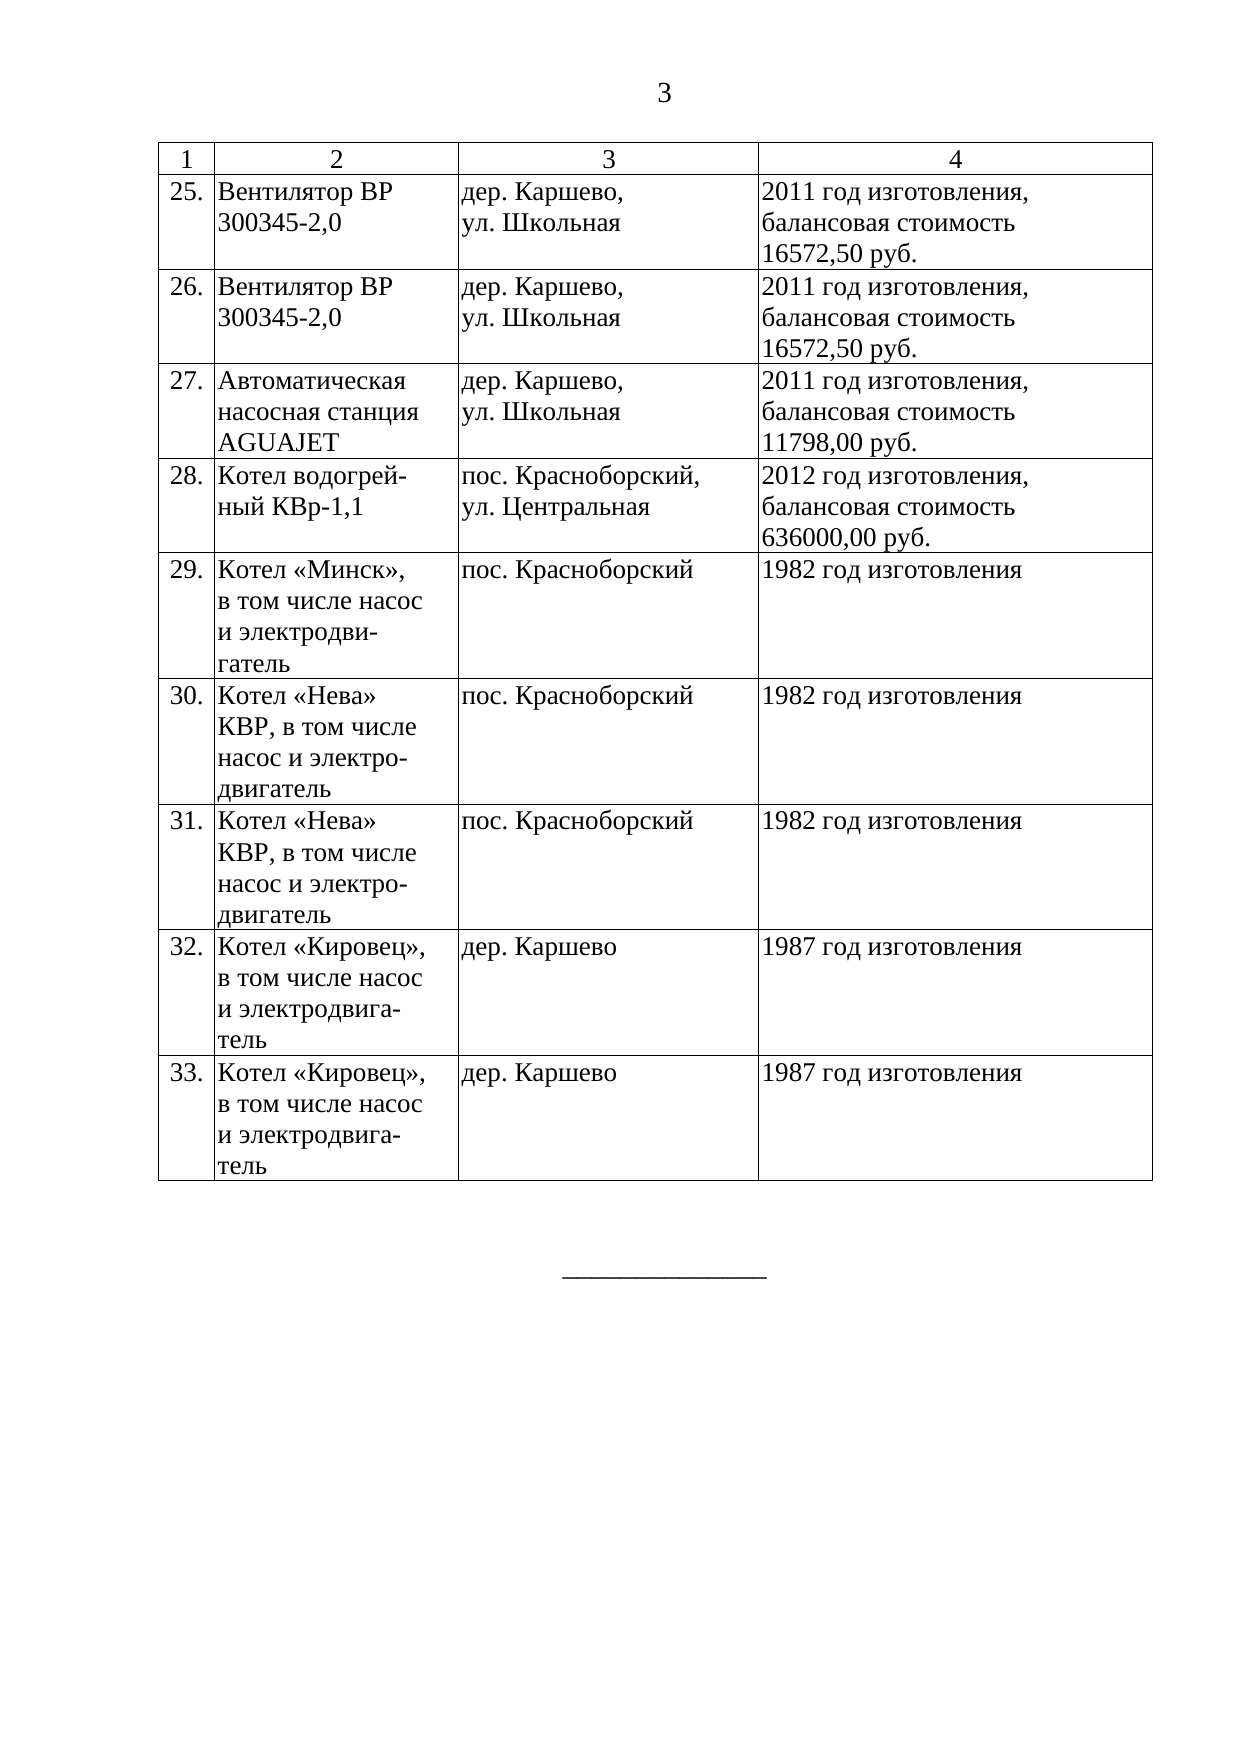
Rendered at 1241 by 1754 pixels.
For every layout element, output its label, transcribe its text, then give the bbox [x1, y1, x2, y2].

table_cell Котел «Минск», в том числе насос и электродви-гатель [215, 553, 458, 678]
table_cell 25. [159, 175, 214, 269]
table_cell 33. [159, 1056, 214, 1180]
table_cell дер. Каршево, ул. Школьная [459, 364, 758, 458]
table_header 3 [459, 143, 758, 174]
table_cell 26. [159, 270, 214, 363]
table_cell 1987 год изготовления [759, 1056, 1152, 1180]
table_cell 1987 год изготовления [759, 930, 1152, 1055]
table_cell Автоматическая насосная станция AGUAJET [215, 364, 458, 458]
table_cell дер. Каршево [459, 1056, 758, 1180]
table_cell 27. [159, 364, 214, 458]
table_cell 31. [159, 805, 214, 929]
table_cell 2011 год изготовления, балансовая стоимость 11798,00 руб. [759, 364, 1152, 458]
table_header 1 [159, 143, 214, 174]
table_cell пос. Красноборский [459, 679, 758, 803]
table_cell дер. Каршево, ул. Школьная [459, 175, 758, 269]
text ______________ [177, 1248, 1152, 1282]
table_cell 30. [159, 679, 214, 803]
table_cell 2012 год изготовления, балансовая стоимость 636000,00 руб. [759, 459, 1152, 552]
table_cell Котел «Нева» КВР, в том числе насос и электро-двигатель [215, 805, 458, 929]
table_cell дер. Каршево [459, 930, 758, 1055]
table_cell 29. [159, 553, 214, 678]
table_cell пос. Красноборский [459, 805, 758, 929]
table_cell 2011 год изготовления, балансовая стоимость 16572,50 руб. [759, 270, 1152, 363]
table_cell пос. Красноборский [459, 553, 758, 678]
table_cell пос. Красноборский, ул. Центральная [459, 459, 758, 552]
table_cell Котел «Нева» КВР, в том числе насос и электро-двигатель [215, 679, 458, 803]
table_cell Котел «Кировец», в том числе насос и электродвига-тель [215, 1056, 458, 1180]
table_cell Вентилятор ВР 300345-2,0 [215, 270, 458, 363]
table_header 4 [759, 143, 1152, 174]
table_cell 1982 год изготовления [759, 553, 1152, 678]
table_cell 1982 год изготовления [759, 679, 1152, 803]
table_cell 28. [159, 459, 214, 552]
table_cell Котел водогрей-ный КВр-1,1 [215, 459, 458, 552]
table_cell Вентилятор ВР 300345-2,0 [215, 175, 458, 269]
table_cell дер. Каршево, ул. Школьная [459, 270, 758, 363]
table_cell 1982 год изготовления [759, 805, 1152, 929]
table_cell 32. [159, 930, 214, 1055]
table_cell Котел «Кировец», в том числе насос и электродвига-тель [215, 930, 458, 1055]
table_cell 2011 год изготовления, балансовая стоимость 16572,50 руб. [759, 175, 1152, 269]
table_header 2 [215, 143, 458, 174]
